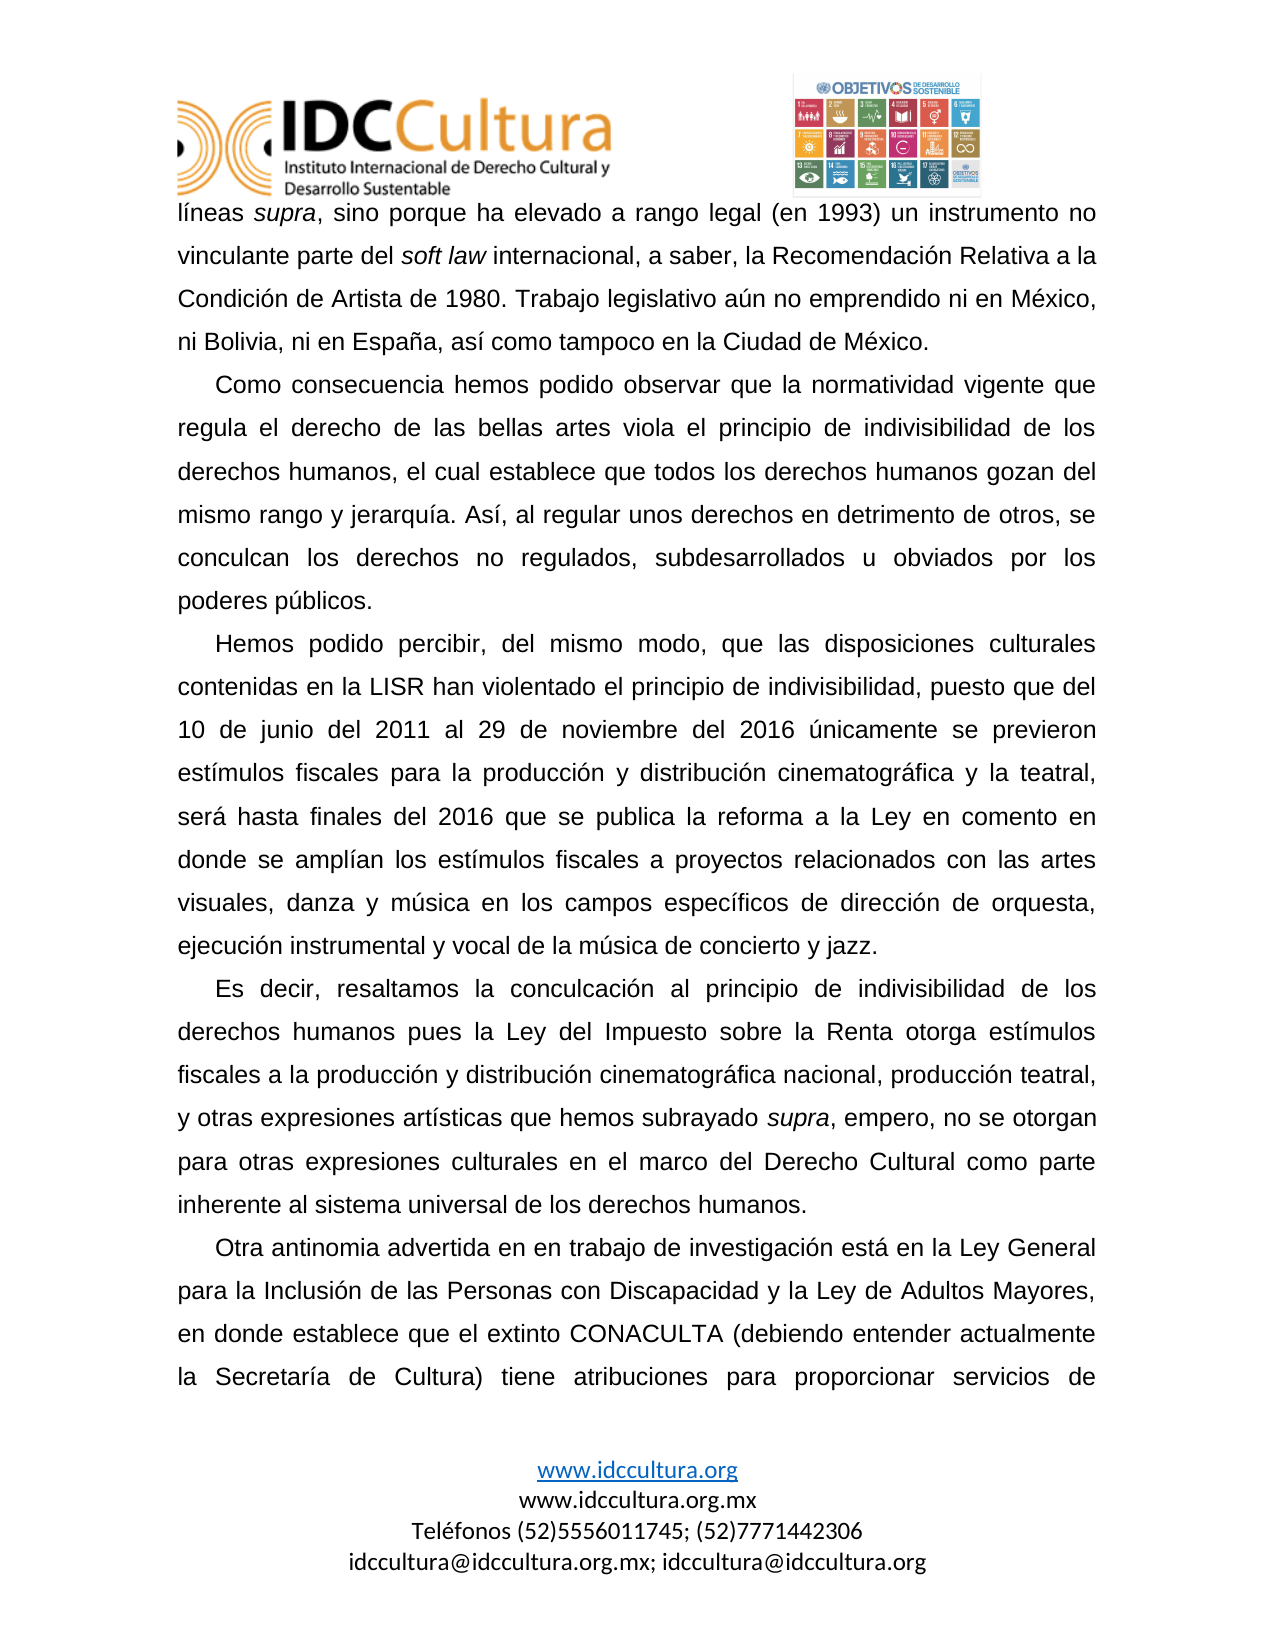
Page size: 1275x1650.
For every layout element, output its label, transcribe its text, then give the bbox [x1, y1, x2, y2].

text Como consecuencia hemos podido observar que la normatividad vigente que regula el derecho de las bellas artes viola el principio de indivisibilidad de los derechos humanos, el cual establece que todos los derechos humanos gozan del mismo rango y jerarquía. Así, al regular unos derechos en detrimento de otros, se conculcan los derechos no regulados, subdesarrollados u obviados por los poderes públicos. [177, 370, 1098, 614]
picture [177, 96, 612, 198]
picture [792, 73, 982, 198]
text Es decir, resaltamos la conculcación al principio de indivisibilidad de los derechos humanos pues la Ley del Impuesto sobre la Renta otorga estímulos fiscales a la producción y distribución cinematográfica nacional, producción teatral, y otras expresiones artísticas que hemos subrayado supra, empero, no se otorgan para otras expresiones culturales en el marco del Derecho Cultural como parte inherente al sistema universal de los derechos humanos. [177, 974, 1098, 1218]
text Hemos podido percibir, del mismo modo, que las disposiciones culturales contenidas en la LISR han violentado el principio de indivisibilidad, puesto que del 10 de junio del 2011 al 29 de noviembre del 2016 únicamente se previeron estímulos fiscales para la producción y distribución cinematográfica y la teatral, será hasta finales del 2016 que se publica la reforma a la Ley en comento en donde se amplían los estímulos fiscales a proyectos relacionados con las artes visuales, danza y música en los campos específicos de dirección de orquesta, ejecución instrumental y vocal de la música de concierto y jazz. [177, 629, 1098, 959]
